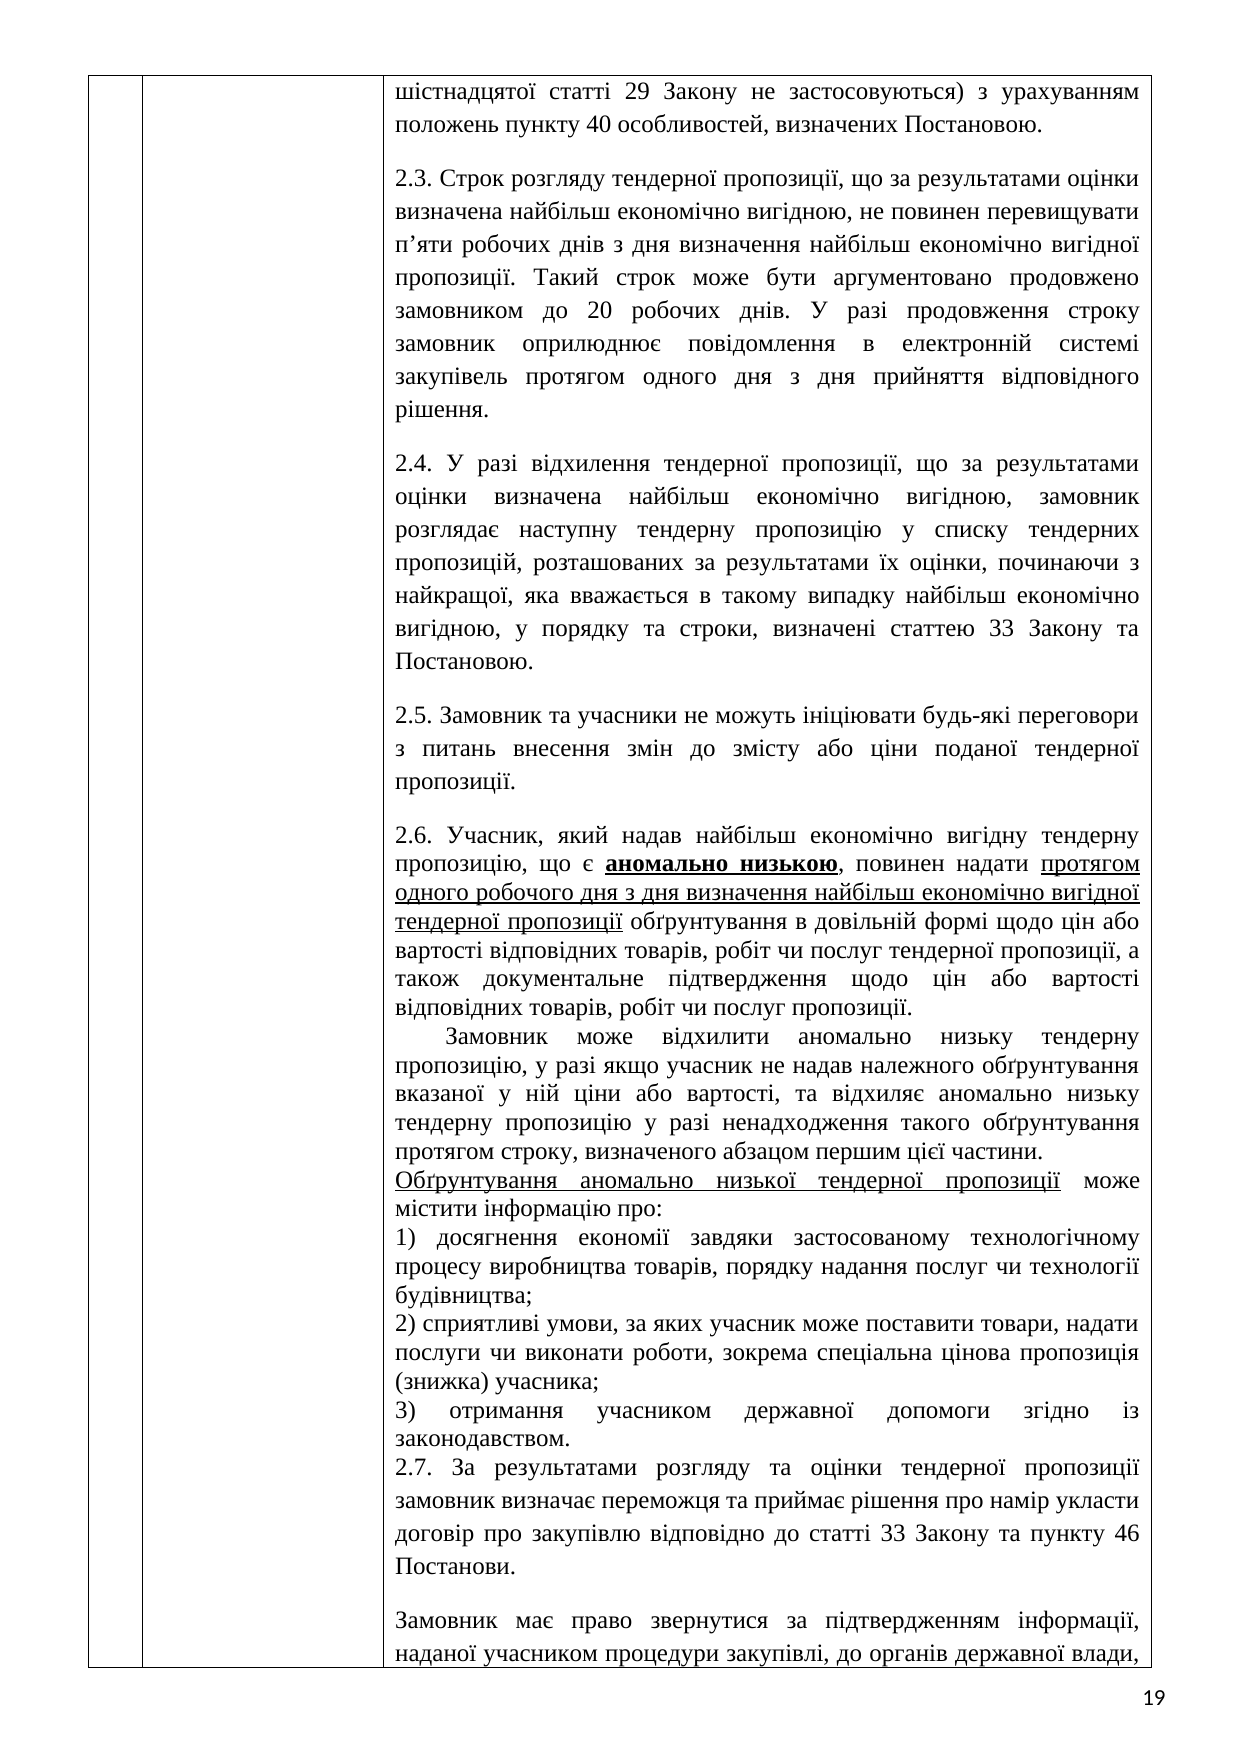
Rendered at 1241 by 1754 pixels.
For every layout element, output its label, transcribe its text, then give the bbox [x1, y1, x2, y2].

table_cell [143, 76, 383, 1667]
table_cell 2 [89, 76, 142, 1667]
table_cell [384, 76, 1151, 1667]
